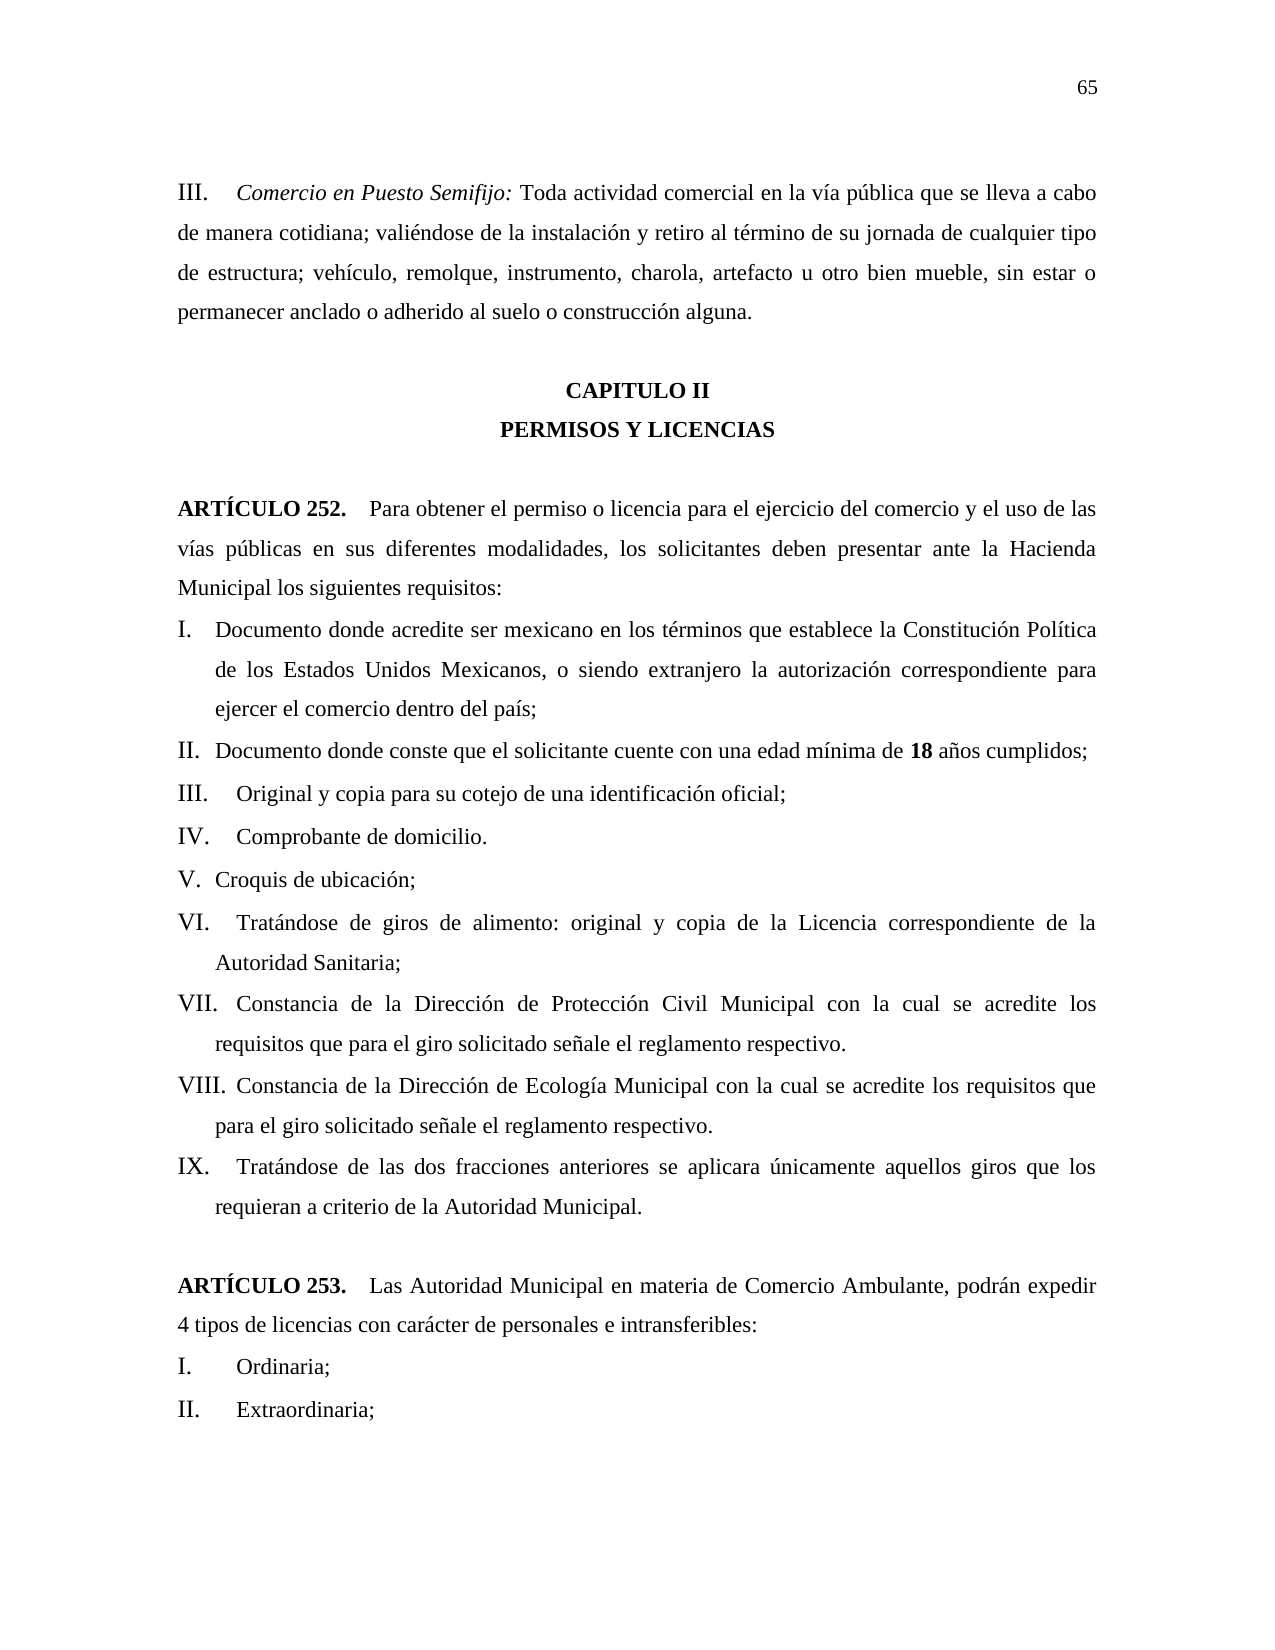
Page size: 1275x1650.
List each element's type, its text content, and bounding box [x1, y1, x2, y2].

list Documento donde acredite ser mexicano en los términos que establece la Constitución Política de los Estados Unidos Mexicanos, o siendo extranjero la autorización correspondiente para ejercer el comercio dentro del país; [177, 614, 1098, 722]
list permisos y Licencias [177, 416, 1098, 443]
list Comprobante de domicilio. [177, 821, 1098, 850]
list Original y copia para su cotejo de una identificación oficial; [177, 778, 1098, 807]
list Para obtener el permiso o licencia para el ejercicio del comercio y el uso de las vías públicas en sus diferentes modalidades, los solicitantes deben presentar ante la Hacienda Municipal los siguientes requisitos: [177, 495, 1098, 601]
list Croquis de ubicación; [177, 864, 1098, 893]
list Extraordinaria; [177, 1394, 1098, 1423]
list Las Autoridad Municipal en materia de Comercio Ambulante, podrán expedir 4 tipos de licencias con carácter de personales e intransferibles: [177, 1272, 1098, 1338]
list Constancia de la Dirección de Ecología Municipal con la cual se acredite los requisitos que para el giro solicitado señale el reglamento respectivo. [177, 1070, 1098, 1138]
subtitle CAPITULO II [177, 377, 1098, 403]
list Documento donde conste que el solicitante cuente con una edad mínima de 18 años cumplidos; [177, 735, 1098, 763]
list Tratándose de las dos fracciones anteriores se aplicara únicamente aquellos giros que los requieran a criterio de la Autoridad Municipal. [177, 1151, 1098, 1219]
list Constancia de la Dirección de Protección Civil Municipal con la cual se acredite los requisitos que para el giro solicitado señale el reglamento respectivo. [177, 988, 1098, 1057]
list Ordinaria; [177, 1351, 1098, 1380]
list Comercio en Puesto Semifijo: Toda actividad comercial en la vía pública que se lleva a cabo de manera cotidiana; valiéndose de la instalación y retiro al término de su jornada de cualquier tipo de estructura; vehículo, remolque, instrumento, charola, artefacto u otro bien mueble, sin estar o permanecer anclado o adherido al suelo o construcción alguna. [177, 177, 1098, 324]
list Tratándose de giros de alimento: original y copia de la Licencia correspondiente de la Autoridad Sanitaria; [177, 907, 1098, 975]
